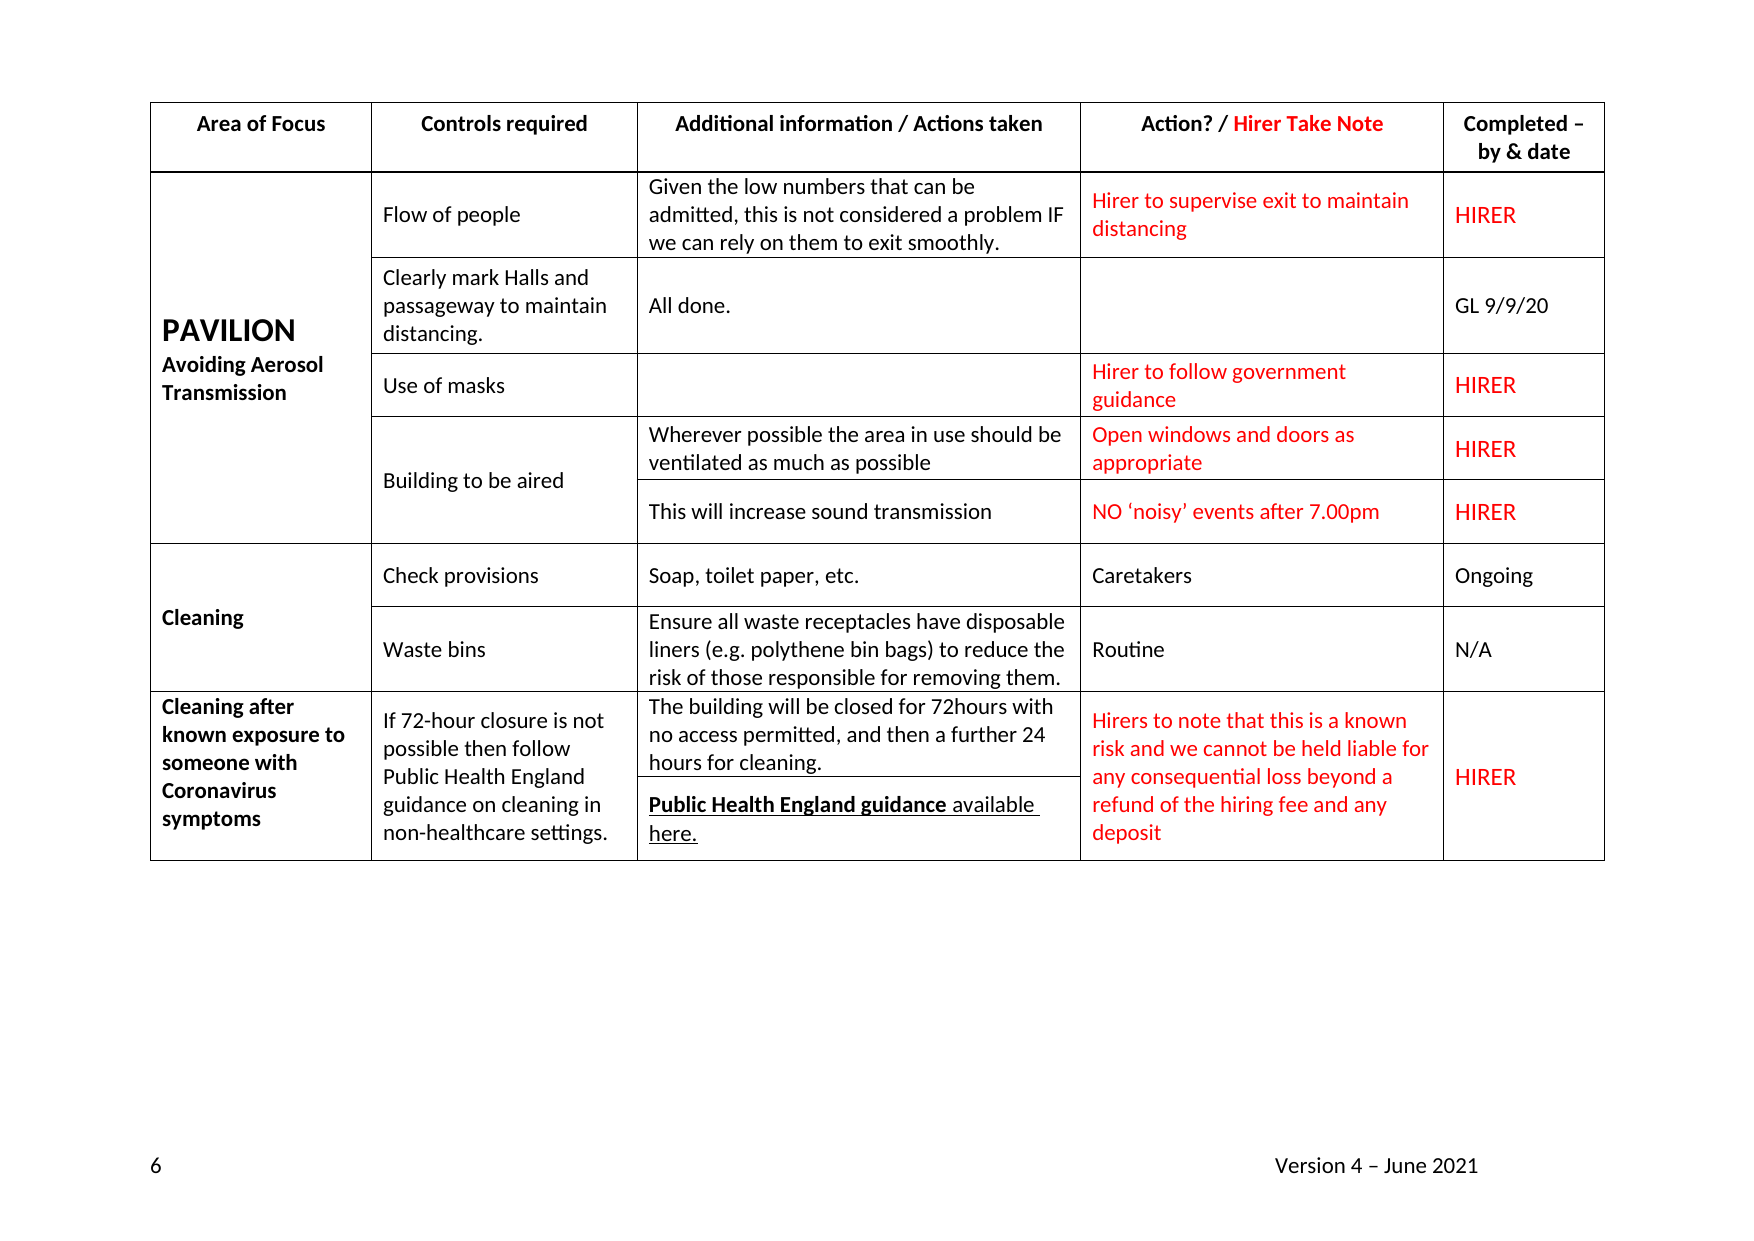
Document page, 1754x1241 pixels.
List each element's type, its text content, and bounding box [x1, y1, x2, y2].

table_cell Hirers to note that this is a known risk and we cannot be held liable for any consequential loss beyond a refund of the hiring fee and any deposit [1081, 692, 1443, 860]
table_cell Cleaning [151, 544, 371, 691]
table_header Action? / Hirer Take Note [1081, 103, 1443, 171]
table_cell Hirer to supervise exit to maintain distancing [1081, 173, 1443, 257]
table_cell N/A [1444, 607, 1604, 691]
table_cell Ongoing [1444, 544, 1604, 606]
table_cell NO ‘noisy’ events after 7.00pm [1081, 480, 1443, 543]
table_cell Routine [1081, 607, 1443, 691]
table_cell Soap, toilet paper, etc. [638, 544, 1080, 606]
table_cell This will increase sound transmission [638, 480, 1080, 543]
table_cell Caretakers [1081, 544, 1443, 606]
table_cell PAVILION Avoiding Aerosol Transmission [151, 173, 371, 543]
table_header Additional information / Actions taken [638, 103, 1080, 171]
table_header Area of Focus [151, 103, 371, 171]
table_cell Building to be aired [372, 417, 637, 543]
table_cell HIRER [1444, 417, 1604, 479]
table_cell Flow of people [372, 173, 637, 257]
table_cell The building will be closed for 72hours with no access permitted, and then a further 24 hours for cleaning. [638, 692, 1080, 776]
table_cell HIRER [1444, 354, 1604, 416]
table_cell [1081, 258, 1443, 353]
table_cell Wherever possible the area in use should be ventilated as much as possible [638, 417, 1080, 479]
table_cell HIRER [1444, 173, 1604, 257]
table_cell Hirer to follow government guidance [1081, 354, 1443, 416]
table_header Controls required [372, 103, 637, 171]
table_cell Open windows and doors as appropriate [1081, 417, 1443, 479]
table_header Completed – by & date [1444, 103, 1604, 171]
table_cell HIRER [1444, 480, 1604, 543]
table_cell [638, 354, 1080, 416]
table_cell Given the low numbers that can be admitted, this is not considered a problem IF we can rely on them to exit smoothly. [638, 173, 1080, 257]
table_cell GL 9/9/20 [1444, 258, 1604, 353]
table_cell Ensure all waste receptacles have disposable liners (e.g. polythene bin bags) to reduce the risk of those responsible for removing them. [638, 607, 1080, 691]
table_cell Public Health England guidance available here. [638, 777, 1080, 860]
table_cell All done. [638, 258, 1080, 353]
table_cell Waste bins [372, 607, 637, 691]
table_cell Clearly mark Halls and passageway to maintain distancing. [372, 258, 637, 353]
table_cell If 72-hour closure is not possible then follow Public Health England guidance on cleaning in non-healthcare settings. [372, 692, 637, 860]
table_cell Use of masks [372, 354, 637, 416]
table_cell Cleaning after known exposure to someone with Coronavirus symptoms [151, 692, 371, 860]
table_cell HIRER [1444, 692, 1604, 860]
table_cell Check provisions [372, 544, 637, 606]
